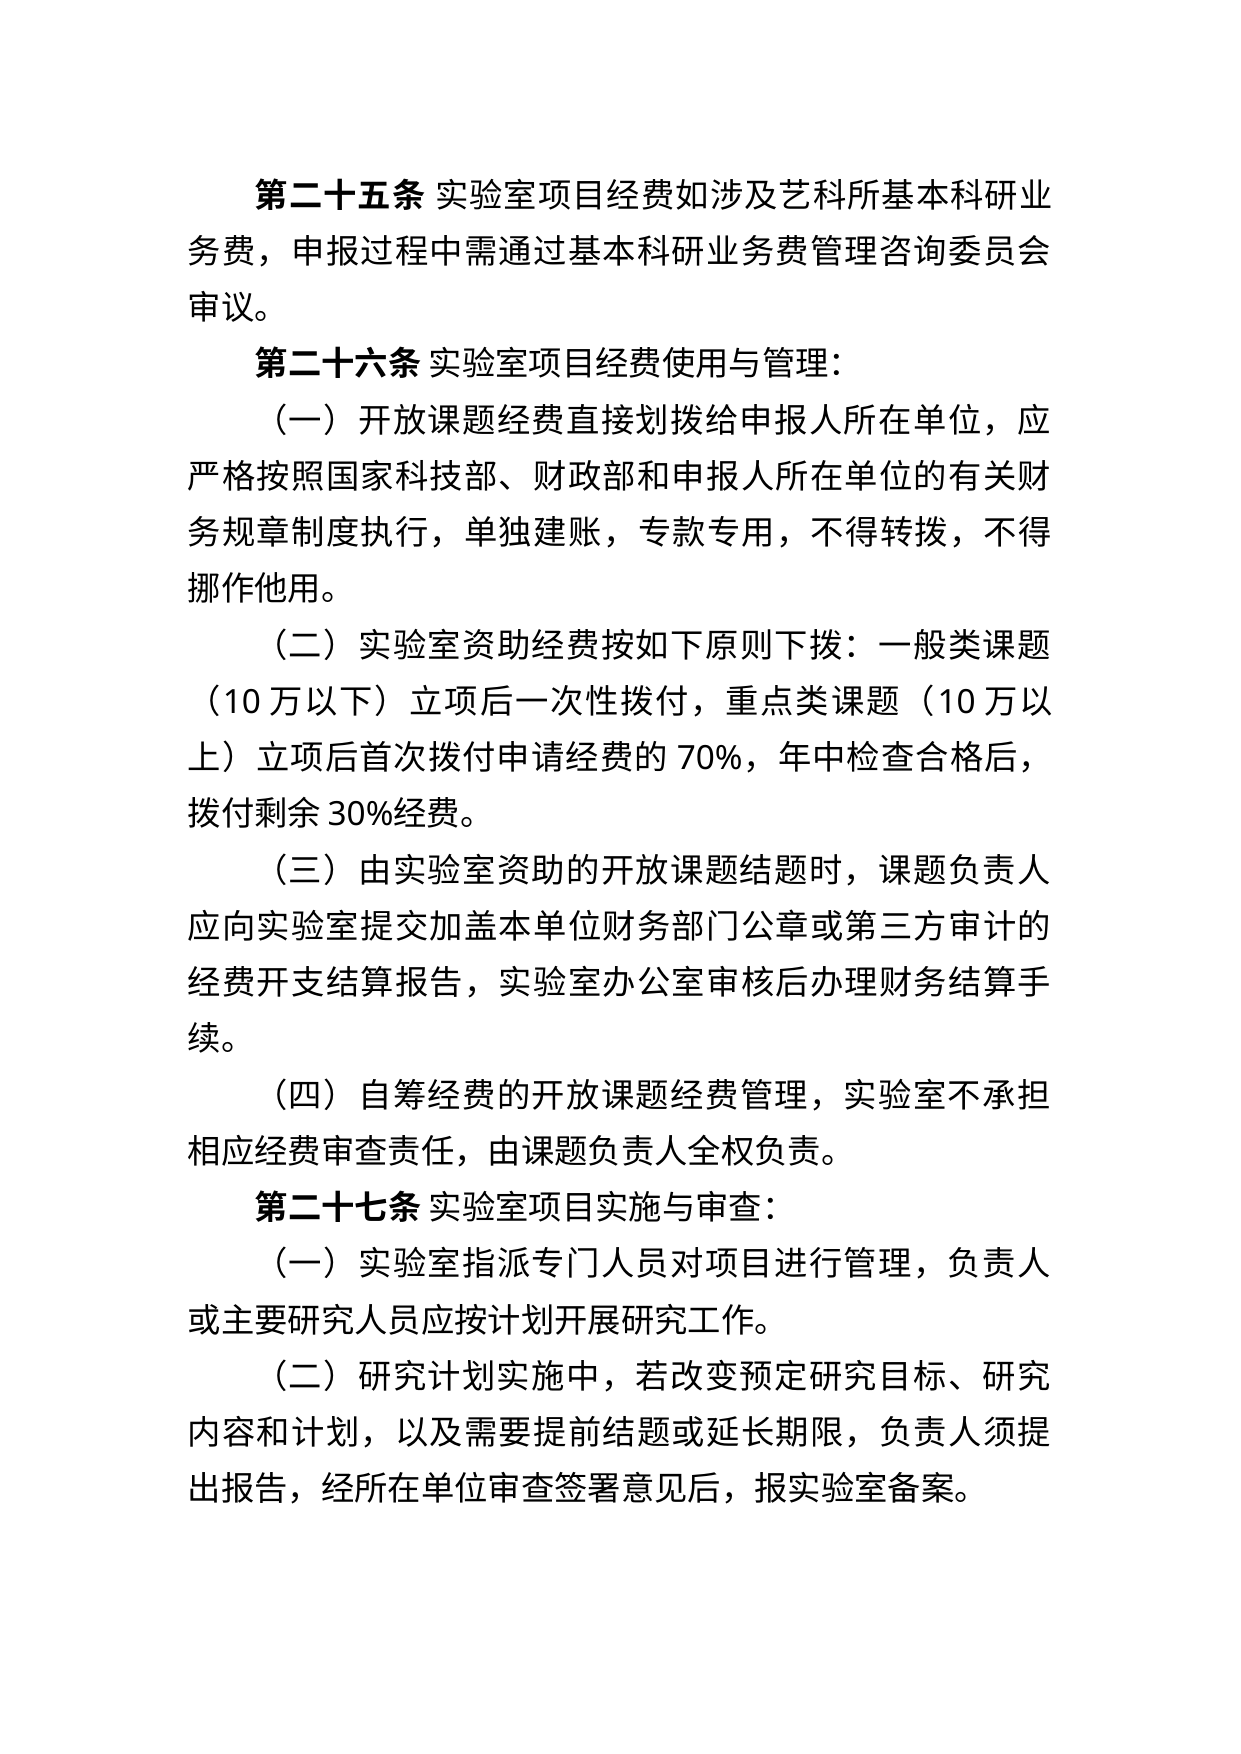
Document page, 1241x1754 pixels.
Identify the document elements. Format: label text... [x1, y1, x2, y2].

text 第二十五条 实验室项目经费如涉及艺科所基本科研业务费，申报过程中需通过基本科研业务费管理咨询委员会审议。 [187, 162, 1053, 331]
text （一）开放课题经费直接划拨给申报人所在单位，应严格按照国家科技部、财政部和申报人所在单位的有关财务规章制度执行，单独建账，专款专用，不得转拨，不得挪作他用。 [187, 387, 1053, 612]
text （二）研究计划实施中，若改变预定研究目标、研究内容和计划，以及需要提前结题或延长期限，负责人须提出报告，经所在单位审查签署意见后，报实验室备案。 [187, 1343, 1053, 1512]
text （一）实验室指派专门人员对项目进行管理，负责人或主要研究人员应按计划开展研究工作。 [187, 1231, 1053, 1343]
text 第二十六条 实验室项目经费使用与管理： [187, 331, 1053, 387]
text （三）由实验室资助的开放课题结题时，课题负责人应向实验室提交加盖本单位财务部门公章或第三方审计的经费开支结算报告，实验室办公室审核后办理财务结算手续。 [187, 837, 1053, 1062]
text （四）自筹经费的开放课题经费管理，实验室不承担相应经费审查责任，由课题负责人全权负责。 [187, 1062, 1053, 1174]
text （二）实验室资助经费按如下原则下拨：一般类课题（10万以下）立项后一次性拨付，重点类课题（10万以上）立项后首次拨付申请经费的70%，年中检查合格后，拨付剩余30%经费。 [187, 612, 1053, 837]
text 第二十七条 实验室项目实施与审查： [187, 1174, 1053, 1231]
